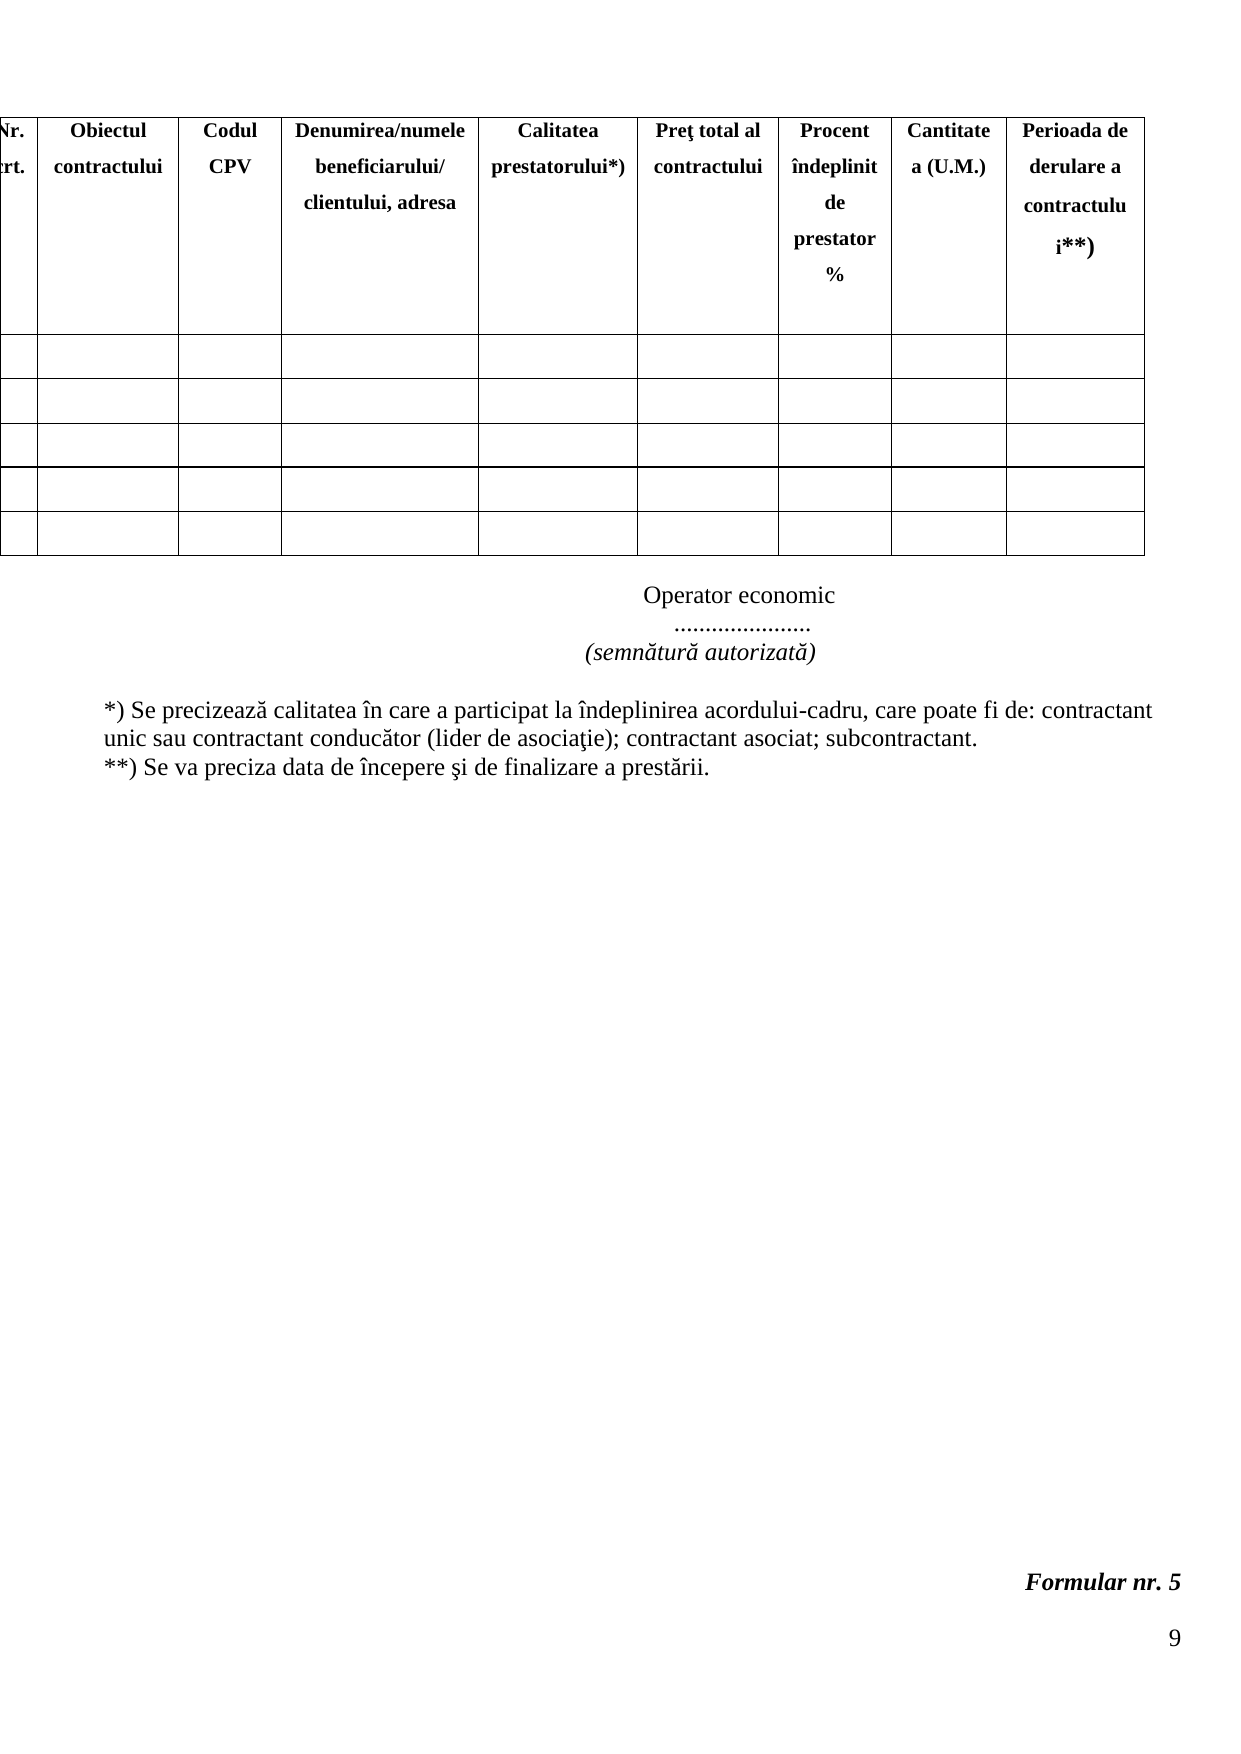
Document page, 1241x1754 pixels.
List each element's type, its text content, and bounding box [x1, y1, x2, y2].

table_cell [282, 424, 478, 466]
table_header Procent îndeplinit de prestator % [779, 118, 891, 334]
table_cell [1007, 424, 1144, 466]
text (semnătură autorizată) [103, 637, 1181, 666]
table_cell [479, 335, 637, 378]
table_cell [479, 379, 637, 422]
table_cell [282, 512, 478, 554]
table_header Codul CPV [179, 118, 281, 334]
table_cell [1007, 512, 1144, 554]
table_header Preţ total al contractului [638, 118, 778, 334]
table_cell [1007, 335, 1144, 378]
text Formular nr. 5 [103, 1567, 1181, 1596]
table_cell [779, 335, 891, 378]
text *) Se precizează calitatea în care a participat la îndeplinirea acordului-cadru, care poate fi de: contractant unic sau contractant conducător (lider de asociaţie); contractant asociat; subcontractant. [103, 695, 1181, 752]
table_header Nr. crt. [1, 118, 37, 334]
table_cell [1, 379, 37, 422]
table_cell [638, 512, 778, 554]
table_cell [779, 512, 891, 554]
table_header Perioada de derulare a contractului**) [1007, 118, 1144, 334]
table_cell [38, 468, 178, 511]
table_header Denumirea/numele beneficiarului/ clientului, adresa [282, 118, 478, 334]
table_cell [892, 424, 1006, 466]
table_cell [179, 424, 281, 466]
table_cell [179, 335, 281, 378]
table_cell [892, 379, 1006, 422]
table_cell [638, 335, 778, 378]
table_header Obiectul contractului [38, 118, 178, 334]
table_header Calitatea prestatorului*) [479, 118, 637, 334]
table_header Cantitatea (U.M.) [892, 118, 1006, 334]
table_cell [179, 468, 281, 511]
table_cell [638, 424, 778, 466]
table_cell [1, 335, 37, 378]
table_cell [179, 379, 281, 422]
table_cell [282, 379, 478, 422]
table_cell [892, 512, 1006, 554]
table_cell [779, 468, 891, 511]
text **) Se va preciza data de începere şi de finalizare a prestării. [103, 752, 1181, 781]
table_cell [38, 512, 178, 554]
table_cell [1007, 468, 1144, 511]
table_cell [1, 512, 37, 554]
table_cell [38, 379, 178, 422]
table_cell [479, 468, 637, 511]
table_cell [479, 424, 637, 466]
text ...................... [103, 608, 1181, 637]
table_cell [638, 468, 778, 511]
table_cell [1, 424, 37, 466]
table_cell [38, 335, 178, 378]
table_cell [892, 468, 1006, 511]
table_cell [479, 512, 637, 554]
table_cell [892, 335, 1006, 378]
table_cell [638, 379, 778, 422]
table_cell [38, 424, 178, 466]
table_cell [779, 424, 891, 466]
table_cell [282, 468, 478, 511]
text Operator economic [103, 580, 1181, 608]
table_cell [779, 379, 891, 422]
table_cell [282, 335, 478, 378]
table_cell [1, 468, 37, 511]
table_cell [1007, 379, 1144, 422]
table_cell [179, 512, 281, 554]
